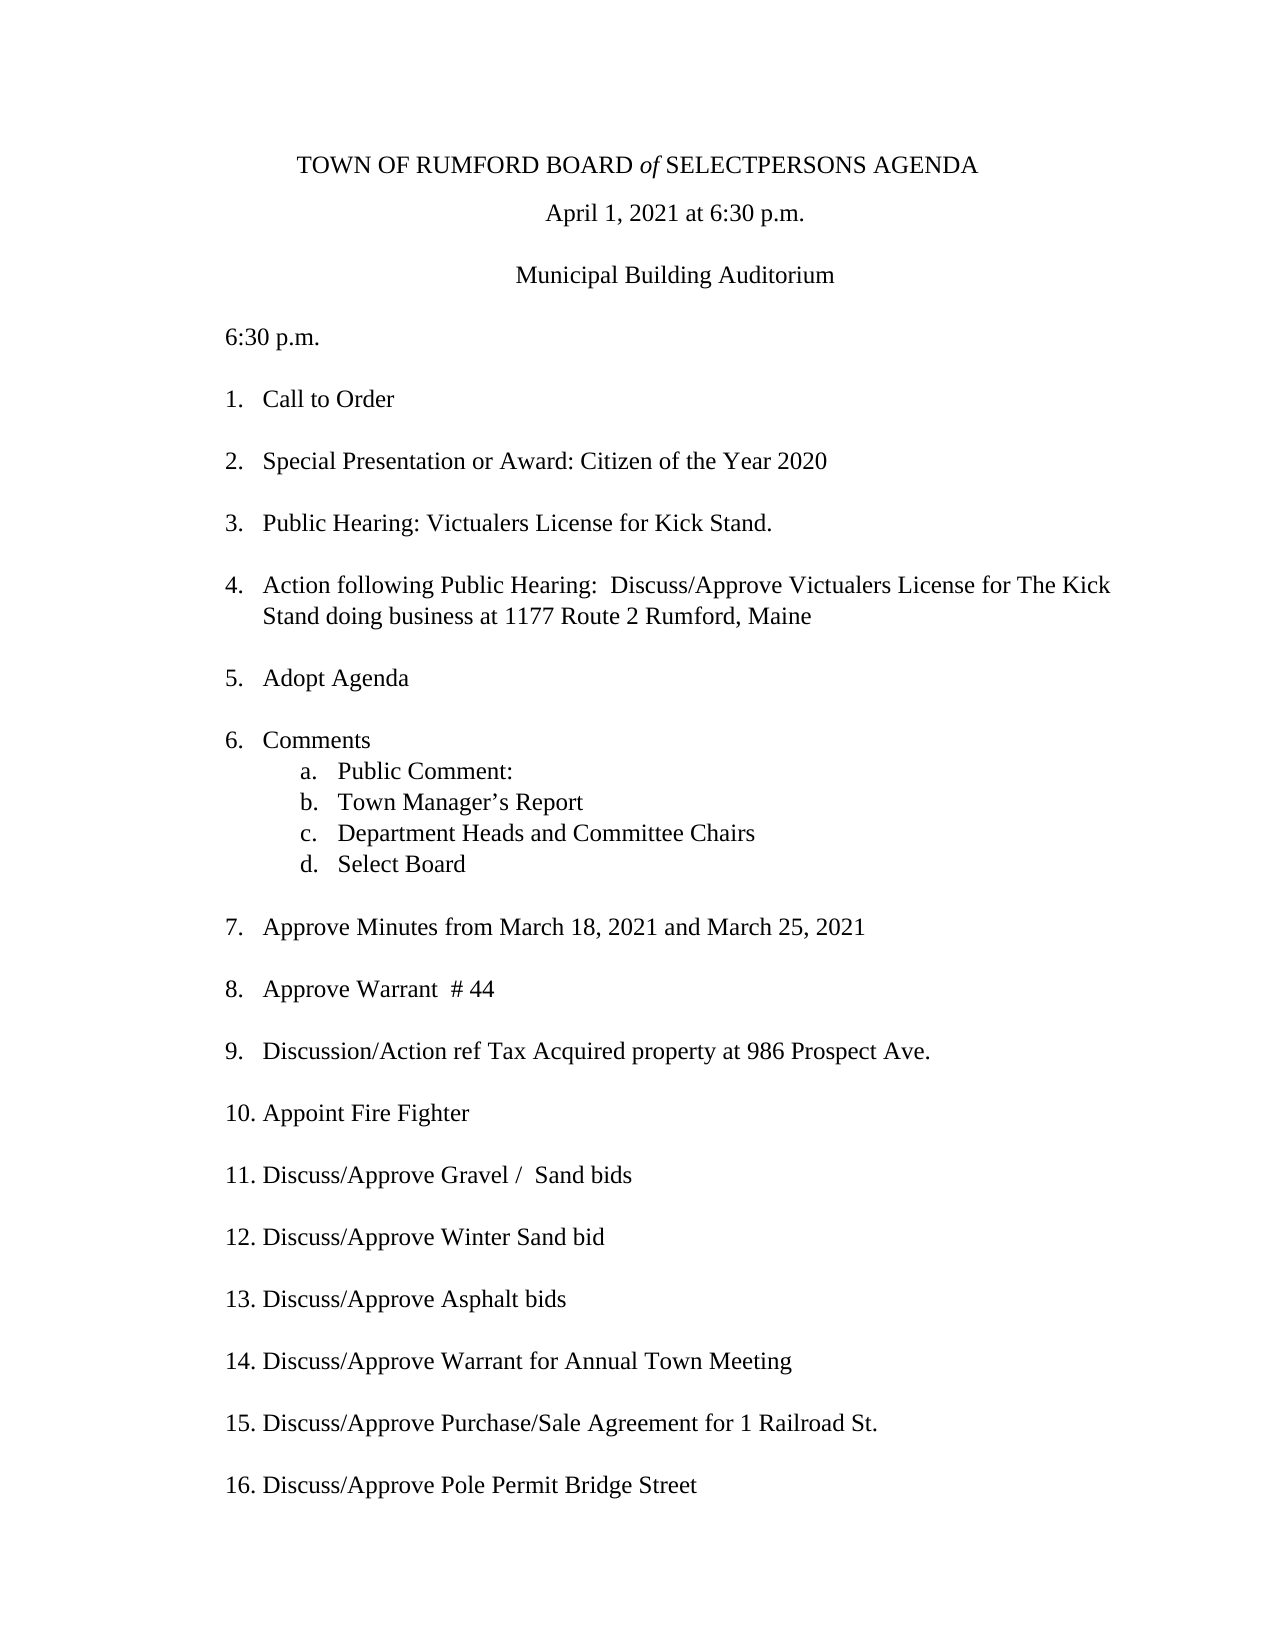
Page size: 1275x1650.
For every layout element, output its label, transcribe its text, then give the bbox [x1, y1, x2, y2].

list Adopt Agenda [225, 663, 1125, 692]
list Special Presentation or Award: Citizen of the Year 2020 [225, 446, 1125, 475]
list Town Manager’s Report [300, 787, 1125, 816]
list Discuss/Approve Warrant for Annual Town Meeting [225, 1346, 1125, 1375]
list Discuss/Approve Gravel / Sand bids [225, 1160, 1125, 1189]
list 6:30 p.m. [225, 322, 1125, 351]
list Public Hearing: Victualers License for Kick Stand. [225, 508, 1125, 537]
list Call to Order [225, 384, 1125, 413]
list Discuss/Approve Winter Sand bid [225, 1222, 1125, 1251]
list Department Heads and Committee Chairs [300, 818, 1125, 847]
list Discuss/Approve Asphalt bids [225, 1284, 1125, 1313]
list Approve Warrant # 44 [225, 974, 1125, 1002]
list Action following Public Hearing: Discuss/Approve Victualers License for The Kick Stand doing business at 1177 Route 2 Rumford, Maine [225, 570, 1125, 630]
list Discussion/Action ref Tax Acquired property at 986 Prospect Ave. [225, 1036, 1125, 1064]
list Select Board [300, 849, 1125, 878]
list Discuss/Approve Pole Permit Bridge Street [225, 1470, 1125, 1499]
list Approve Minutes from March 18, 2021 and March 25, 2021 [225, 912, 1125, 940]
list Municipal Building Auditorium [225, 260, 1125, 288]
list Discuss/Approve Purchase/Sale Agreement for 1 Railroad St. [225, 1408, 1125, 1437]
list Comments [225, 725, 1125, 754]
list Appoint Fire Fighter [225, 1098, 1125, 1127]
list April 1, 2021 at 6:30 p.m. [225, 198, 1125, 226]
text TOWN OF RUMFORD BOARD of SELECTPERSONS AGENDA [150, 150, 1125, 179]
list Public Comment: [300, 756, 1125, 785]
